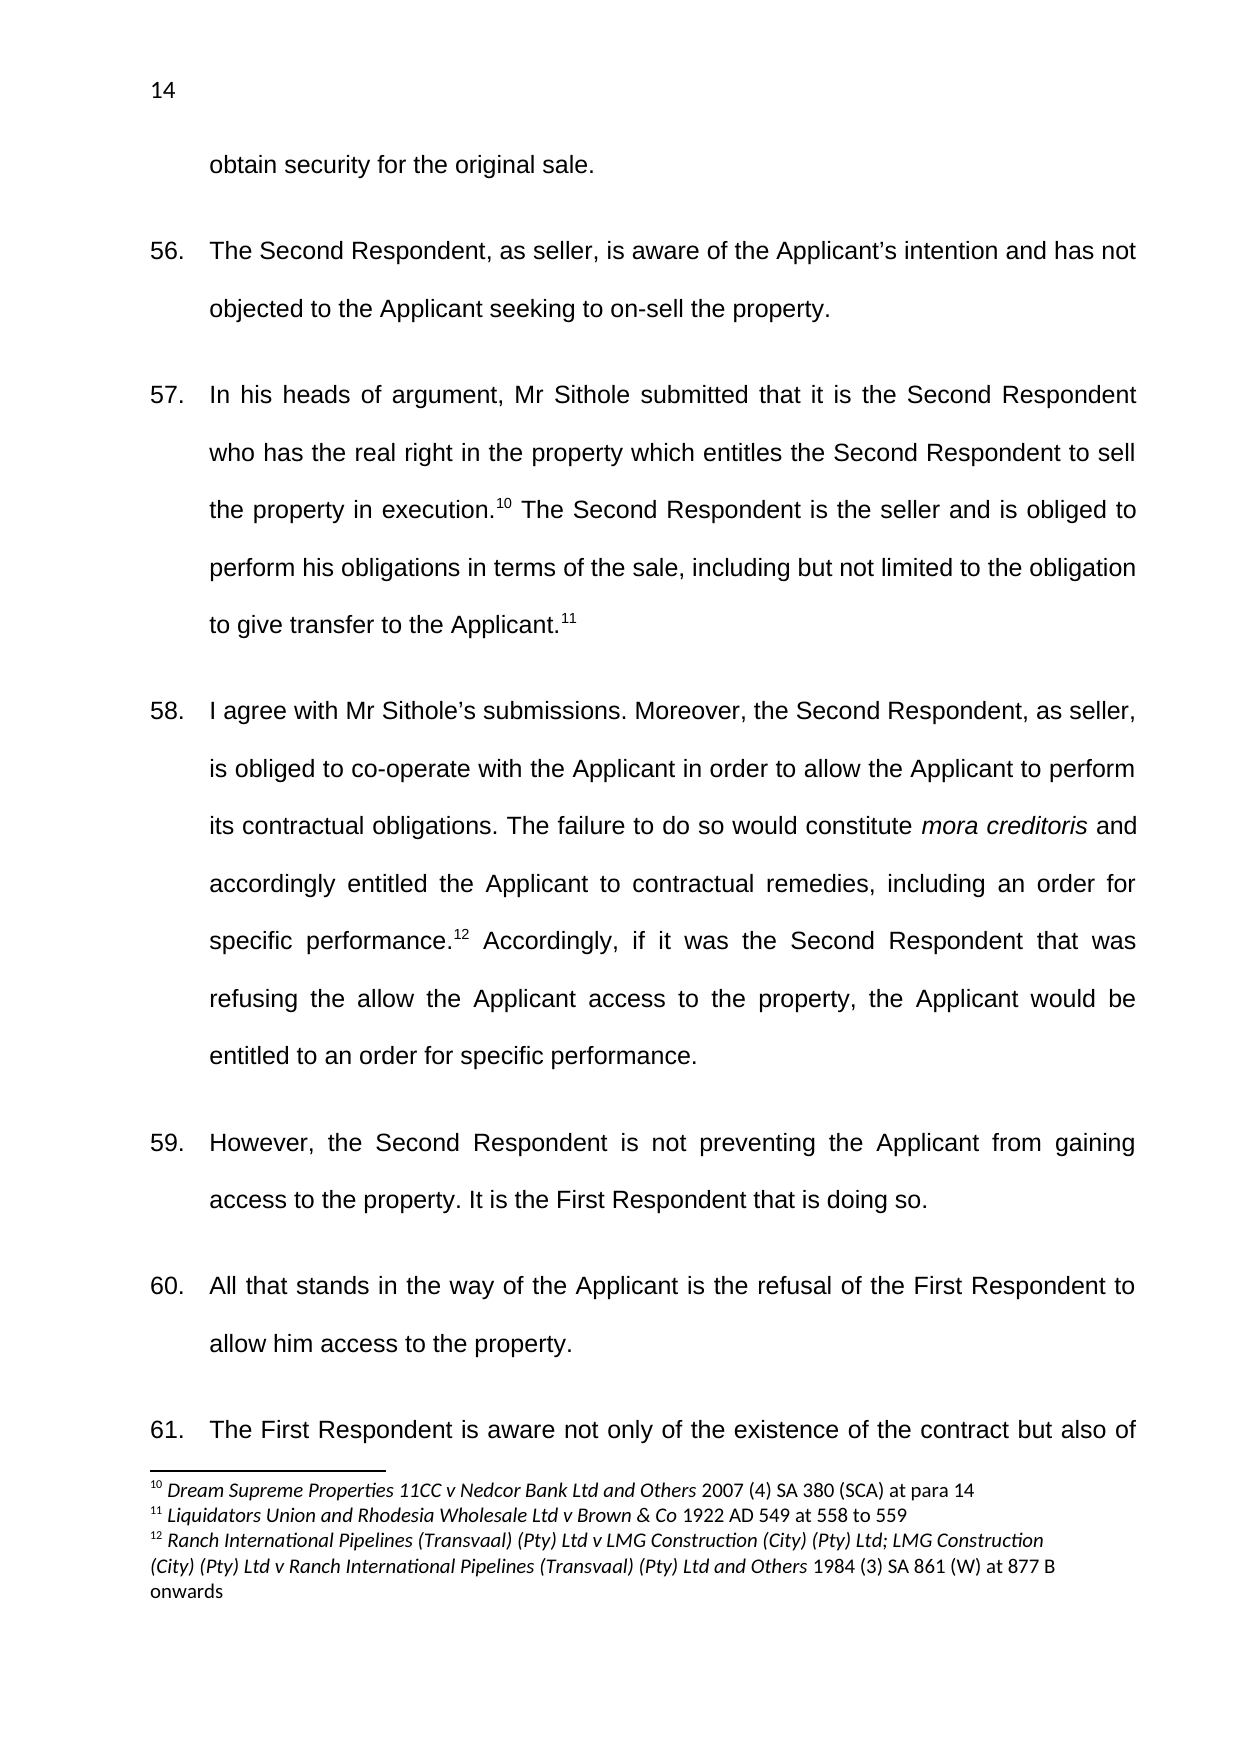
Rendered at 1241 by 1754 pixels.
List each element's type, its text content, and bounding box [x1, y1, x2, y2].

text 57. In his heads of argument, Mr Sithole submitted that it is the Second Respondent who has the real right in the property which entitles the Second Respondent to sell the property in execution. The Second Respondent is the seller and is obliged to perform his obligations in terms of the sale, including but not limited to the obligation to give transfer to the Applicant. [150, 380, 1138, 639]
text 56. The Second Respondent, as seller, is aware of the Applicant’s intention and has not objected to the Applicant seeking to on-sell the property. [150, 236, 1138, 322]
text 60. All that stands in the way of the Applicant is the refusal of the First Respondent to allow him access to the property. [150, 1271, 1138, 1357]
text 59. However, the Second Respondent is not preventing the Applicant from gaining access to the property. It is the First Respondent that is doing so. [150, 1127, 1138, 1214]
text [150, 150, 1138, 179]
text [150, 1415, 1138, 1444]
text 58. I agree with Mr Sithole’s submissions. Moreover, the Second Respondent, as seller, is obliged to co-operate with the Applicant in order to allow the Applicant to perform its contractual obligations. The failure to do so would constitute mora creditoris and accordingly entitled the Applicant to contractual remedies, including an order for specific performance. Accordingly, if it was the Second Respondent that was refusing the allow the Applicant access to the property, the Applicant would be entitled to an order for specific performance. [150, 696, 1138, 1070]
